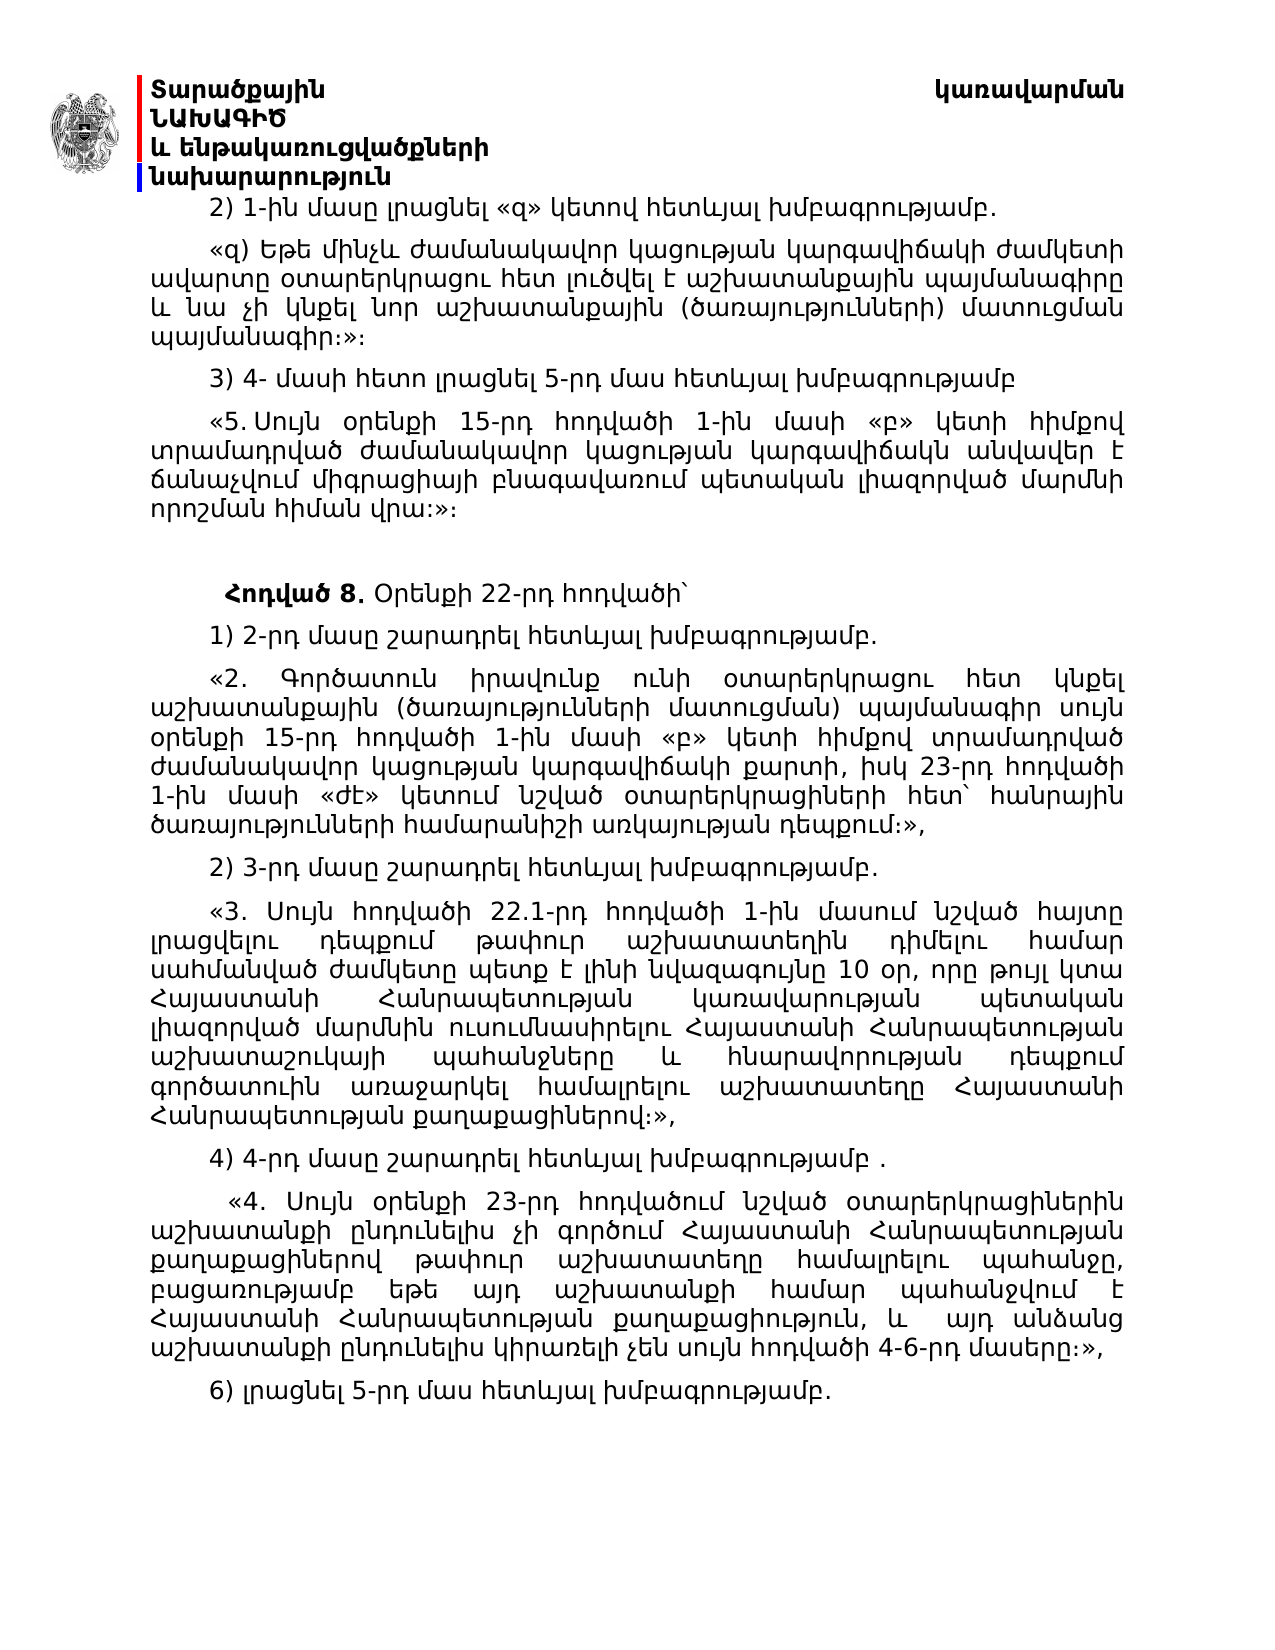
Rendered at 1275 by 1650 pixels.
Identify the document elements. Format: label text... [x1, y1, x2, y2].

text 2) 3-րդ մասը շարադրել հետևյալ խմբագրությամբ․ [150, 852, 1125, 883]
picture [50, 92, 119, 174]
text «2․ Գործատուն իրավունք ունի օտարերկրացու հետ կնքել աշխատանքային (ծառայությունների մատուցման) պայմանագիր սույն օրենքի 15-րդ հոդվածի 1-ին մասի «բ» կետի հիմքով տրամադրված ժամանակավոր կացության կարգավիճակի քարտի, իսկ 23-րդ հոդվածի 1-ին մասի «ժէ» կետում նշված օտարերկրացիների հետ՝ հանրային ծառայությունների համարանիշի առկայության դեպքում։», [150, 663, 1125, 839]
text «զ) Եթե մինչև ժամանակավոր կացության կարգավիճակի ժամկետի ավարտը օտարերկրացու հետ լուծվել է աշխատանքային պայմանագիրը և նա չի կնքել նոր աշխատանքային (ծառայությունների) մատուցման պայմանագիր։»։ [150, 235, 1125, 352]
text «4․ Սույն օրենքի 23-րդ հոդվածում նշված օտարերկրացիներին աշխատանքի ընդունելիս չի գործում Հայաստանի Հանրապետության քաղաքացիներով թափուր աշխատատեղը համալրելու պահանջը, բացառությամբ եթե այդ աշխատանքի համար պահանջվում է Հայաստանի Հանրապետության քաղաքացիություն, և այդ անձանց աշխատանքի ընդունելիս կիրառելի չեն սույն հոդվածի 4-6-րդ մասերը։», [150, 1186, 1125, 1362]
text «5. Սույն օրենքի 15-րդ հոդվածի 1-ին մասի «բ» կետի հիմքով տրամադրված ժամանակավոր կացության կարգավիճակն անվավեր է ճանաչվում միգրացիայի բնագավառում պետական լիազորված մարմնի որոշման հիման վրա:»։ [150, 406, 1125, 524]
text 2) 1-ին մասը լրացնել «զ» կետով հետևյալ խմբագրությամբ․ [150, 192, 1125, 222]
text 1) 2-րդ մասը շարադրել հետևյալ խմբագրությամբ. [150, 621, 1125, 650]
text 6) լրացնել 5-րդ մաս հետևյալ խմբագրությամբ․ [150, 1375, 1125, 1406]
text 4) 4-րդ մասը շարադրել հետևյալ խմբագրությամբ ․ [150, 1142, 1125, 1173]
text 3) 4- մասի հետո լրացնել 5-րդ մաս հետևյալ խմբագրությամբ [150, 364, 1125, 393]
text Հոդված 8․ Օրենքի 22-րդ հոդվածի՝ [150, 578, 1125, 609]
text «3․ Սույն հոդվածի 22.1-րդ հոդվածի 1-ին մասում նշված հայտը լրացվելու դեպքում թափուր աշխատատեղին դիմելու համար սահմանված ժամկետը պետք է լինի նվազագույնը 10 օր, որը թույլ կտա Հայաստանի Հանրապետության կառավարության պետական լիազորված մարմնին ուսումնասիրելու Հայաստանի Հանրապետության աշխատաշուկայի պահանջները և հնարավորության դեպքում գործատուին առաջարկել համալրելու աշխատատեղը Հայաստանի Հանրապետության քաղաքացիներով։», [150, 895, 1125, 1130]
